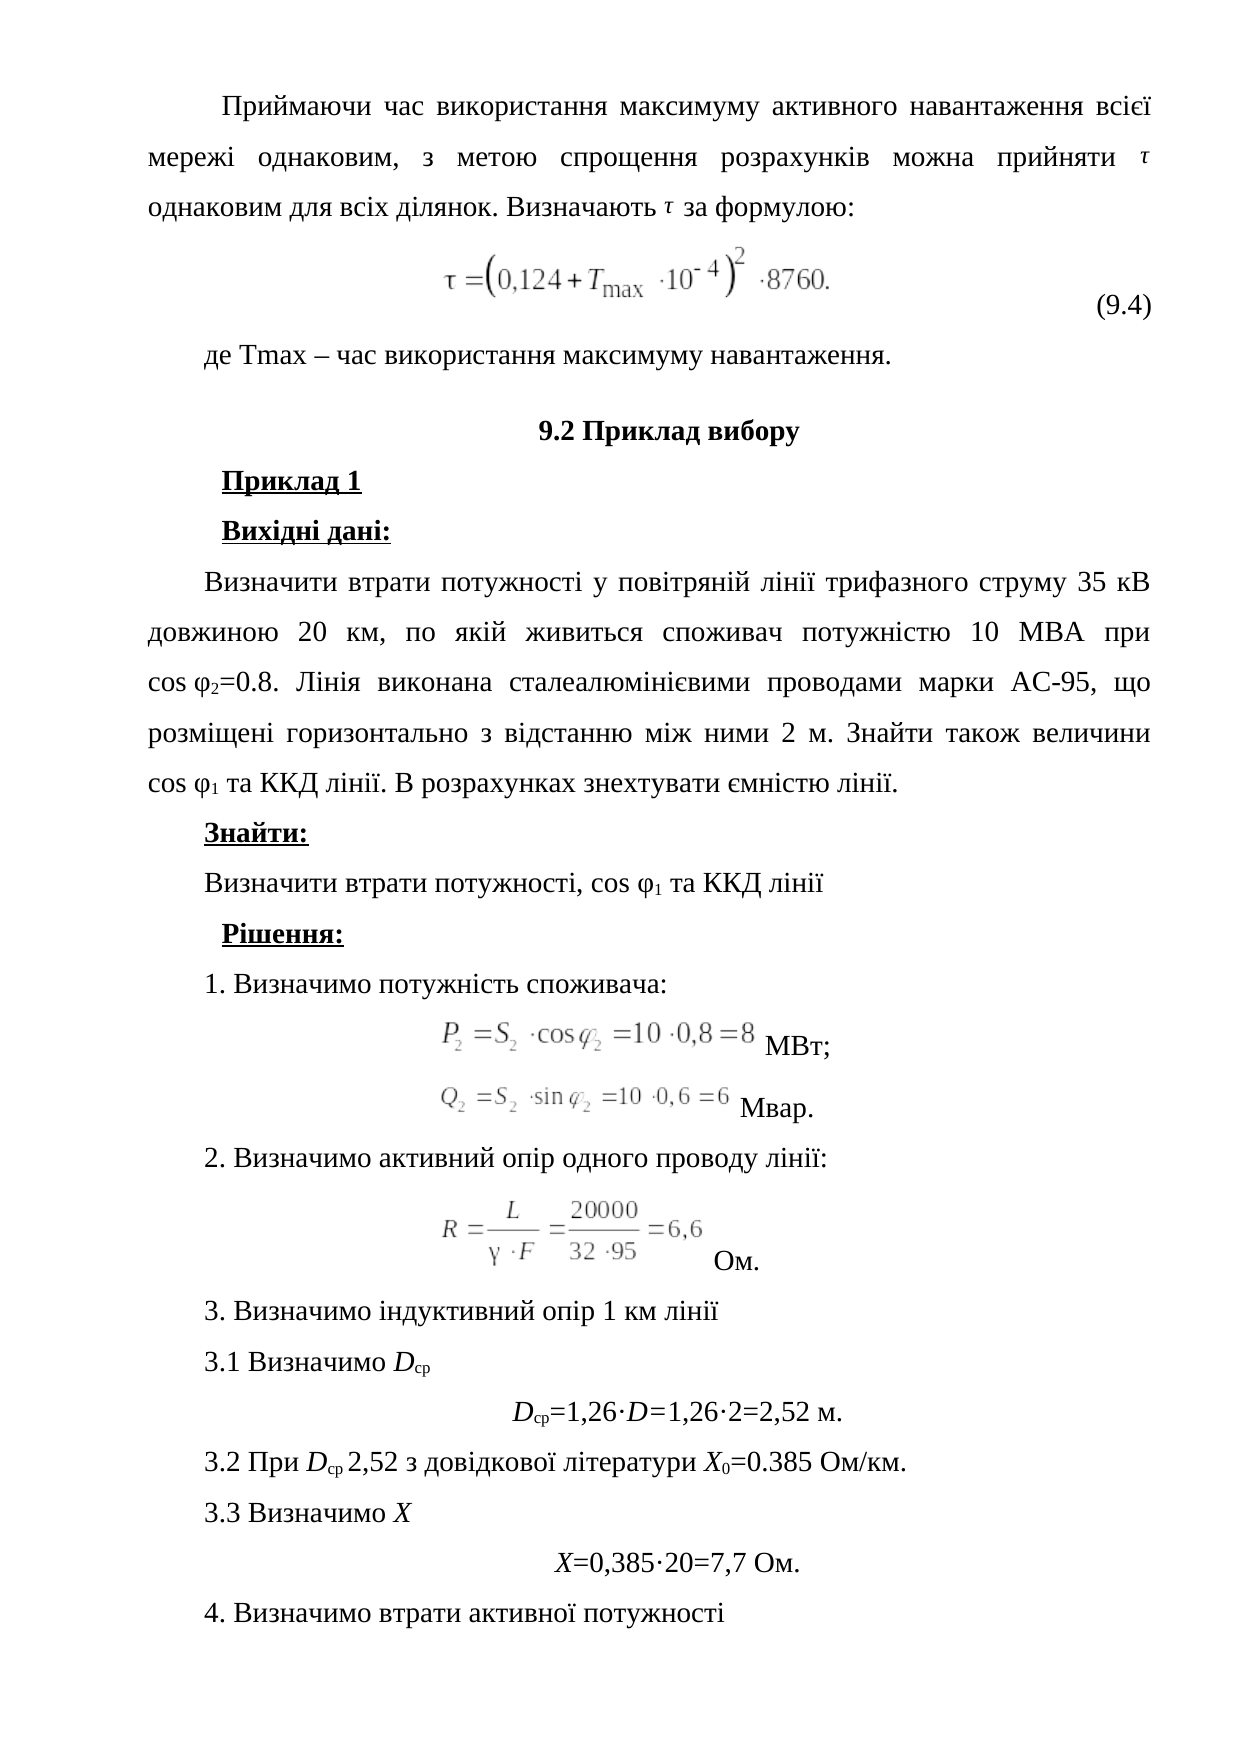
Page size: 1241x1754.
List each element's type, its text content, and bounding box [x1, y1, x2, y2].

text Вихідні дані: [148, 513, 1152, 547]
list 9.2 Приклад вибору [187, 413, 1152, 446]
text 3.1 Визначимо Dср [148, 1344, 1152, 1377]
text 2. Визначимо активний опір одного проводу лінії: [148, 1140, 1152, 1174]
text Приймаючи час використання максимуму активного навантаження всієї мережі однаковим, з метою спрощення розрахунків можна прийняти однаковим для всіх ділянок. Визначають за формулою: [148, 88, 1152, 223]
text Dср=1,26·D=1,26·2=2,52 м. [148, 1394, 1152, 1428]
text 1. Визначимо потужність споживача: [148, 966, 1152, 1000]
text Рішення: [148, 916, 1152, 949]
text Знайти: [148, 815, 1152, 849]
text 3.2 При Dср 2,52 з довідкової літератури X0=0.385 Ом/км. [148, 1444, 1152, 1478]
text Визначити втрати потужності, cos φ1 та ККД лінії [148, 866, 1152, 899]
text де Tmax – час використання максимуму навантаження. [148, 337, 1152, 371]
text 3.3 Визначимо X [148, 1495, 1152, 1528]
text Приклад 1 [148, 463, 1152, 497]
text МВт; [148, 1017, 1152, 1062]
text Мвар. [148, 1078, 1152, 1123]
text Визначити втрати потужності у повітряній лінії трифазного струму 35 кВ довжиною , по якій живиться споживач потужністю 10 МВА при cos φ2=0.8. Лінія виконана сталеалюмінієвими проводами марки АС-95, що розміщені горизонтально з відстанню між ними . Знайти також величини cos φ1 та ККД лінії. В розрахунках знехтувати ємністю лінії. [148, 564, 1152, 798]
text 3. Визначимо індуктивний опір лінії [148, 1293, 1152, 1327]
text 4. Визначимо втрати активної потужності [148, 1595, 1152, 1629]
text X=0,385·20=7,7 Ом. [148, 1545, 1152, 1578]
text (9.4) [148, 239, 1152, 321]
text Ом. [148, 1190, 1152, 1277]
